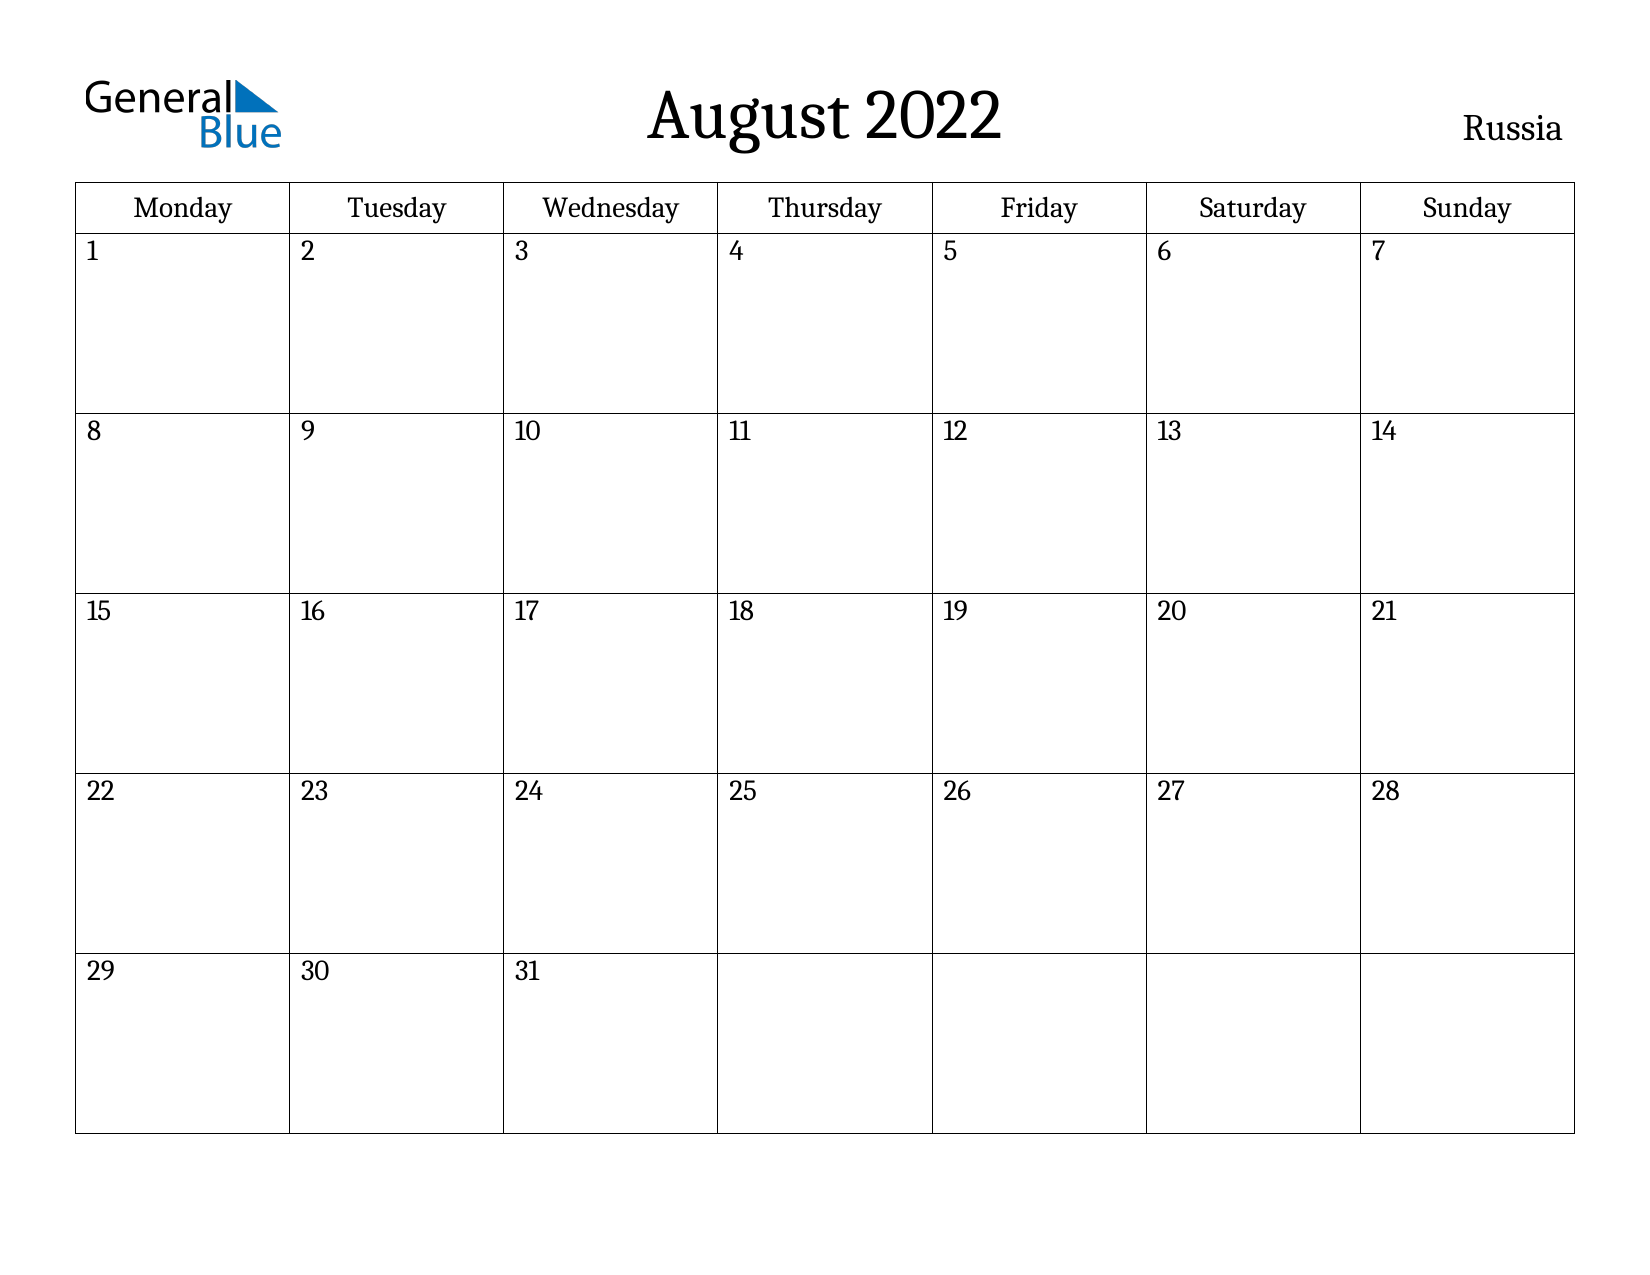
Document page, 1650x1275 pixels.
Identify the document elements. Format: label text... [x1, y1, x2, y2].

table_cell [504, 808, 717, 953]
table_cell Sunday [1361, 183, 1574, 233]
table_cell 10 [504, 414, 717, 447]
table_cell 21 [1361, 594, 1574, 627]
table_cell [76, 267, 289, 413]
table_cell [504, 267, 717, 413]
table_cell [504, 627, 717, 773]
table_cell 19 [933, 594, 1146, 627]
table_cell 4 [718, 234, 932, 267]
table_cell 30 [290, 954, 503, 987]
table_cell [718, 954, 932, 987]
table_cell 13 [1147, 414, 1360, 447]
table_cell 12 [933, 414, 1146, 447]
table_cell [933, 988, 1146, 1133]
table_cell [1361, 808, 1574, 953]
table_cell 24 [504, 774, 717, 807]
table_cell [718, 808, 932, 953]
table_cell [504, 448, 717, 593]
table_cell Thursday [718, 183, 932, 233]
table_cell [718, 627, 932, 773]
table_cell 5 [933, 234, 1146, 267]
table_cell [76, 448, 289, 593]
table_cell [1361, 267, 1574, 413]
table_cell [1361, 988, 1574, 1133]
table_cell 3 [504, 234, 717, 267]
table_cell 17 [504, 594, 717, 627]
table_cell [933, 954, 1146, 987]
table_cell 29 [76, 954, 289, 987]
table_cell Saturday [1147, 183, 1360, 233]
table_cell [718, 448, 932, 593]
table_cell [1147, 988, 1360, 1133]
table_cell 23 [290, 774, 503, 807]
table_cell 2 [290, 234, 503, 267]
table_cell 8 [76, 414, 289, 447]
table_cell 22 [76, 774, 289, 807]
table_cell [290, 627, 503, 773]
table_cell [1361, 954, 1574, 987]
table_cell [933, 448, 1146, 593]
table_cell [504, 988, 717, 1133]
table_cell [718, 988, 932, 1133]
table_cell [1147, 627, 1360, 773]
table_cell Wednesday [504, 183, 717, 233]
table_cell [933, 627, 1146, 773]
table_cell 20 [1147, 594, 1360, 627]
table_cell 26 [933, 774, 1146, 807]
table_cell [1147, 448, 1360, 593]
table_cell 9 [290, 414, 503, 447]
table_cell [1361, 627, 1574, 773]
table_cell [76, 627, 289, 773]
table_cell 16 [290, 594, 503, 627]
picture [86, 80, 281, 148]
table_cell 28 [1361, 774, 1574, 807]
table_cell Friday [933, 183, 1146, 233]
table_cell 7 [1361, 234, 1574, 267]
table_cell 25 [718, 774, 932, 807]
table_header Russia [1146, 75, 1574, 182]
table_cell [290, 448, 503, 593]
table_header [76, 75, 503, 182]
table_cell [290, 988, 503, 1133]
table_cell 31 [504, 954, 717, 987]
table_cell [76, 808, 289, 953]
table_cell [1147, 808, 1360, 953]
table_cell 27 [1147, 774, 1360, 807]
table_cell [1361, 448, 1574, 593]
table_cell 14 [1361, 414, 1574, 447]
table_cell [290, 267, 503, 413]
table_cell 18 [718, 594, 932, 627]
table_cell 11 [718, 414, 932, 447]
table_cell [76, 988, 289, 1133]
table_cell [1147, 954, 1360, 987]
table_header August 2022 [504, 75, 1146, 182]
table_cell [290, 808, 503, 953]
table_cell 1 [76, 234, 289, 267]
table_cell 6 [1147, 234, 1360, 267]
table_cell Monday [76, 183, 289, 233]
table_cell [933, 267, 1146, 413]
table_cell 15 [76, 594, 289, 627]
table_cell [1147, 267, 1360, 413]
table_cell [718, 267, 932, 413]
table_cell [933, 808, 1146, 953]
table_cell Tuesday [290, 183, 503, 233]
